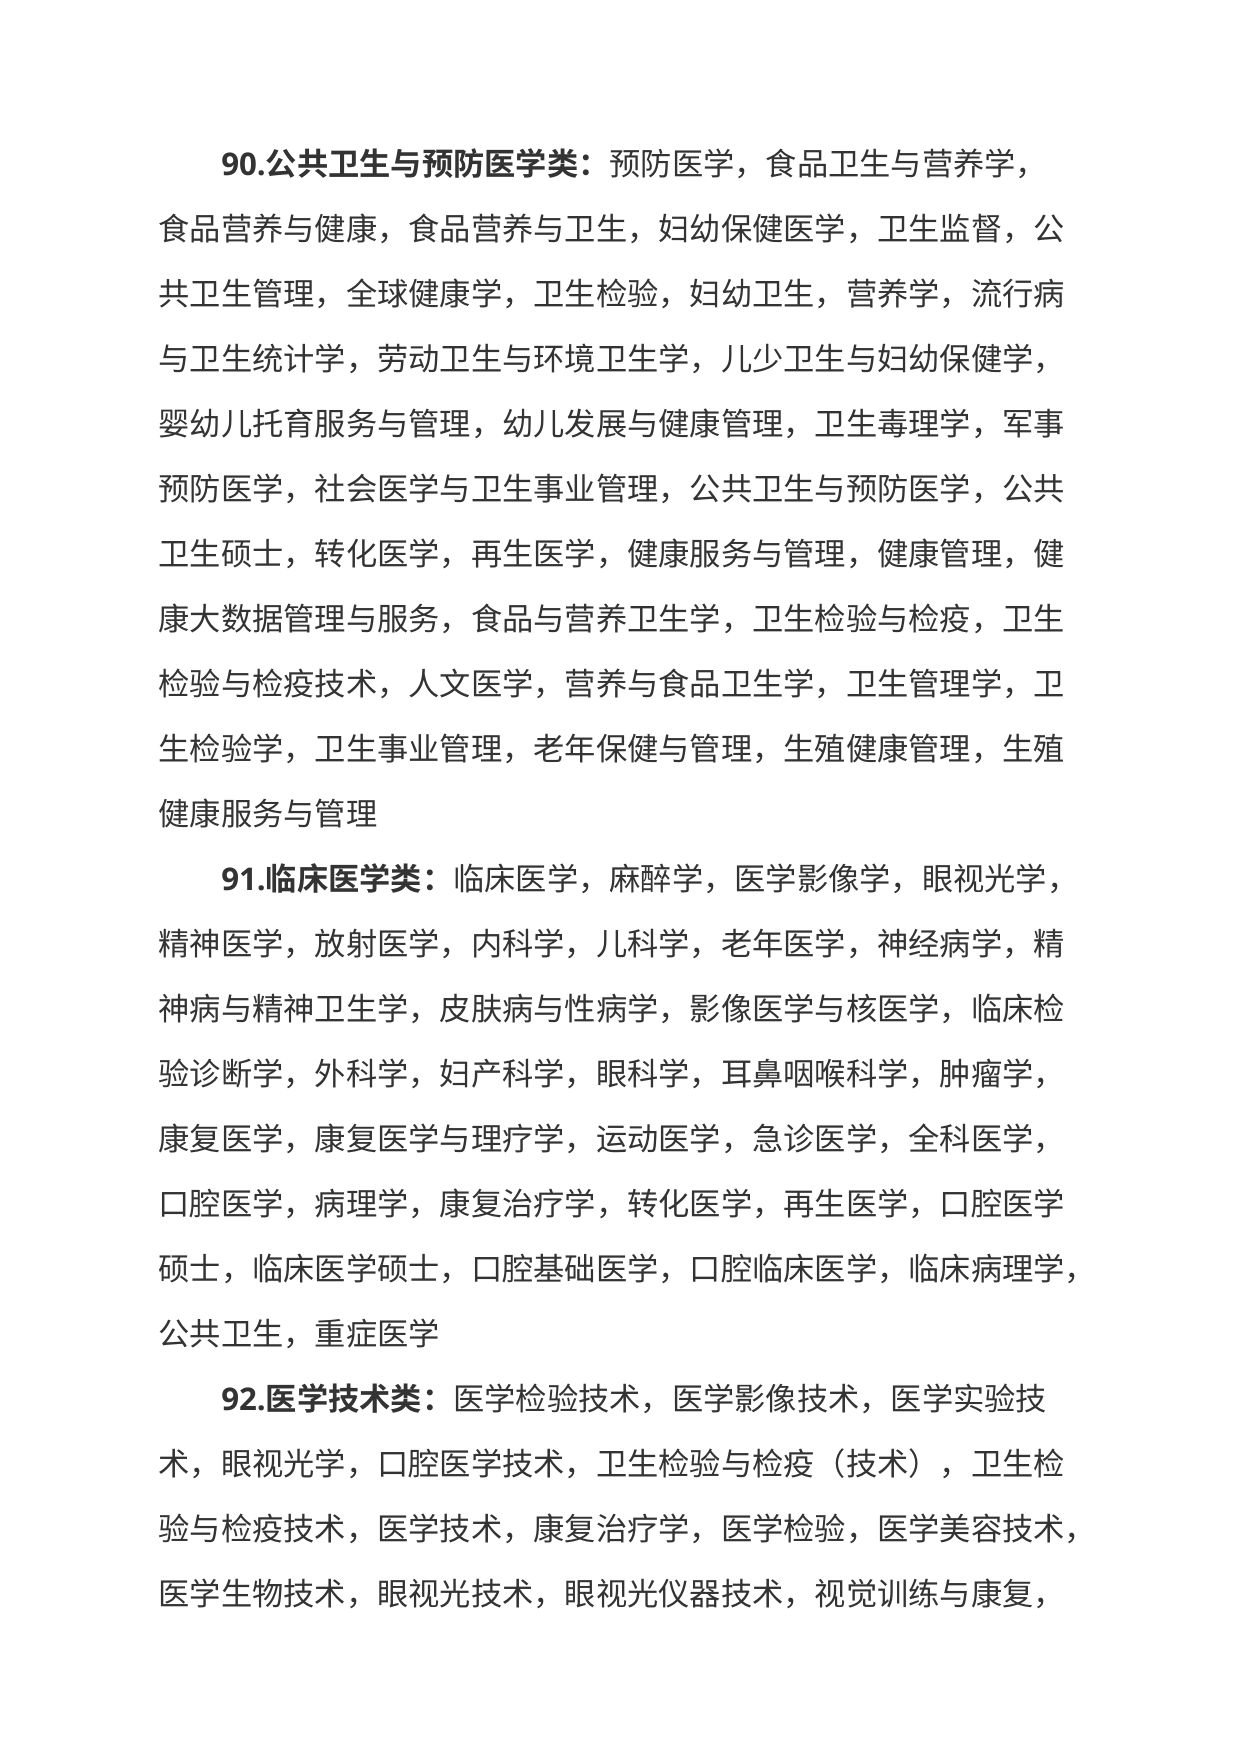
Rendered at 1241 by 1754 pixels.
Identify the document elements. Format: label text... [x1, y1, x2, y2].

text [158, 1364, 1076, 1624]
text 90.公共卫生与预防医学类：预防医学，食品卫生与营养学，食品营养与健康，食品营养与卫生，妇幼保健医学，卫生监督，公共卫生管理，全球健康学，卫生检验，妇幼卫生，营养学，流行病与卫生统计学，劳动卫生与环境卫生学，儿少卫生与妇幼保健学，婴幼儿托育服务与管理，幼儿发展与健康管理，卫生毒理学，军事预防医学，社会医学与卫生事业管理，公共卫生与预防医学，公共卫生硕士，转化医学，再生医学，健康服务与管理，健康管理，健康大数据管理与服务，食品与营养卫生学，卫生检验与检疫，卫生检验与检疫技术，人文医学，营养与食品卫生学，卫生管理学，卫生检验学，卫生事业管理，老年保健与管理，生殖健康管理，生殖健康服务与管理 [158, 129, 1076, 844]
text 91.临床医学类：临床医学，麻醉学，医学影像学，眼视光学，精神医学，放射医学，内科学，儿科学，老年医学，神经病学，精神病与精神卫生学，皮肤病与性病学，影像医学与核医学，临床检验诊断学，外科学，妇产科学，眼科学，耳鼻咽喉科学，肿瘤学，康复医学，康复医学与理疗学，运动医学，急诊医学，全科医学，口腔医学，病理学，康复治疗学，转化医学，再生医学，口腔医学硕士，临床医学硕士，口腔基础医学，口腔临床医学，临床病理学，公共卫生，重症医学 [158, 844, 1076, 1364]
